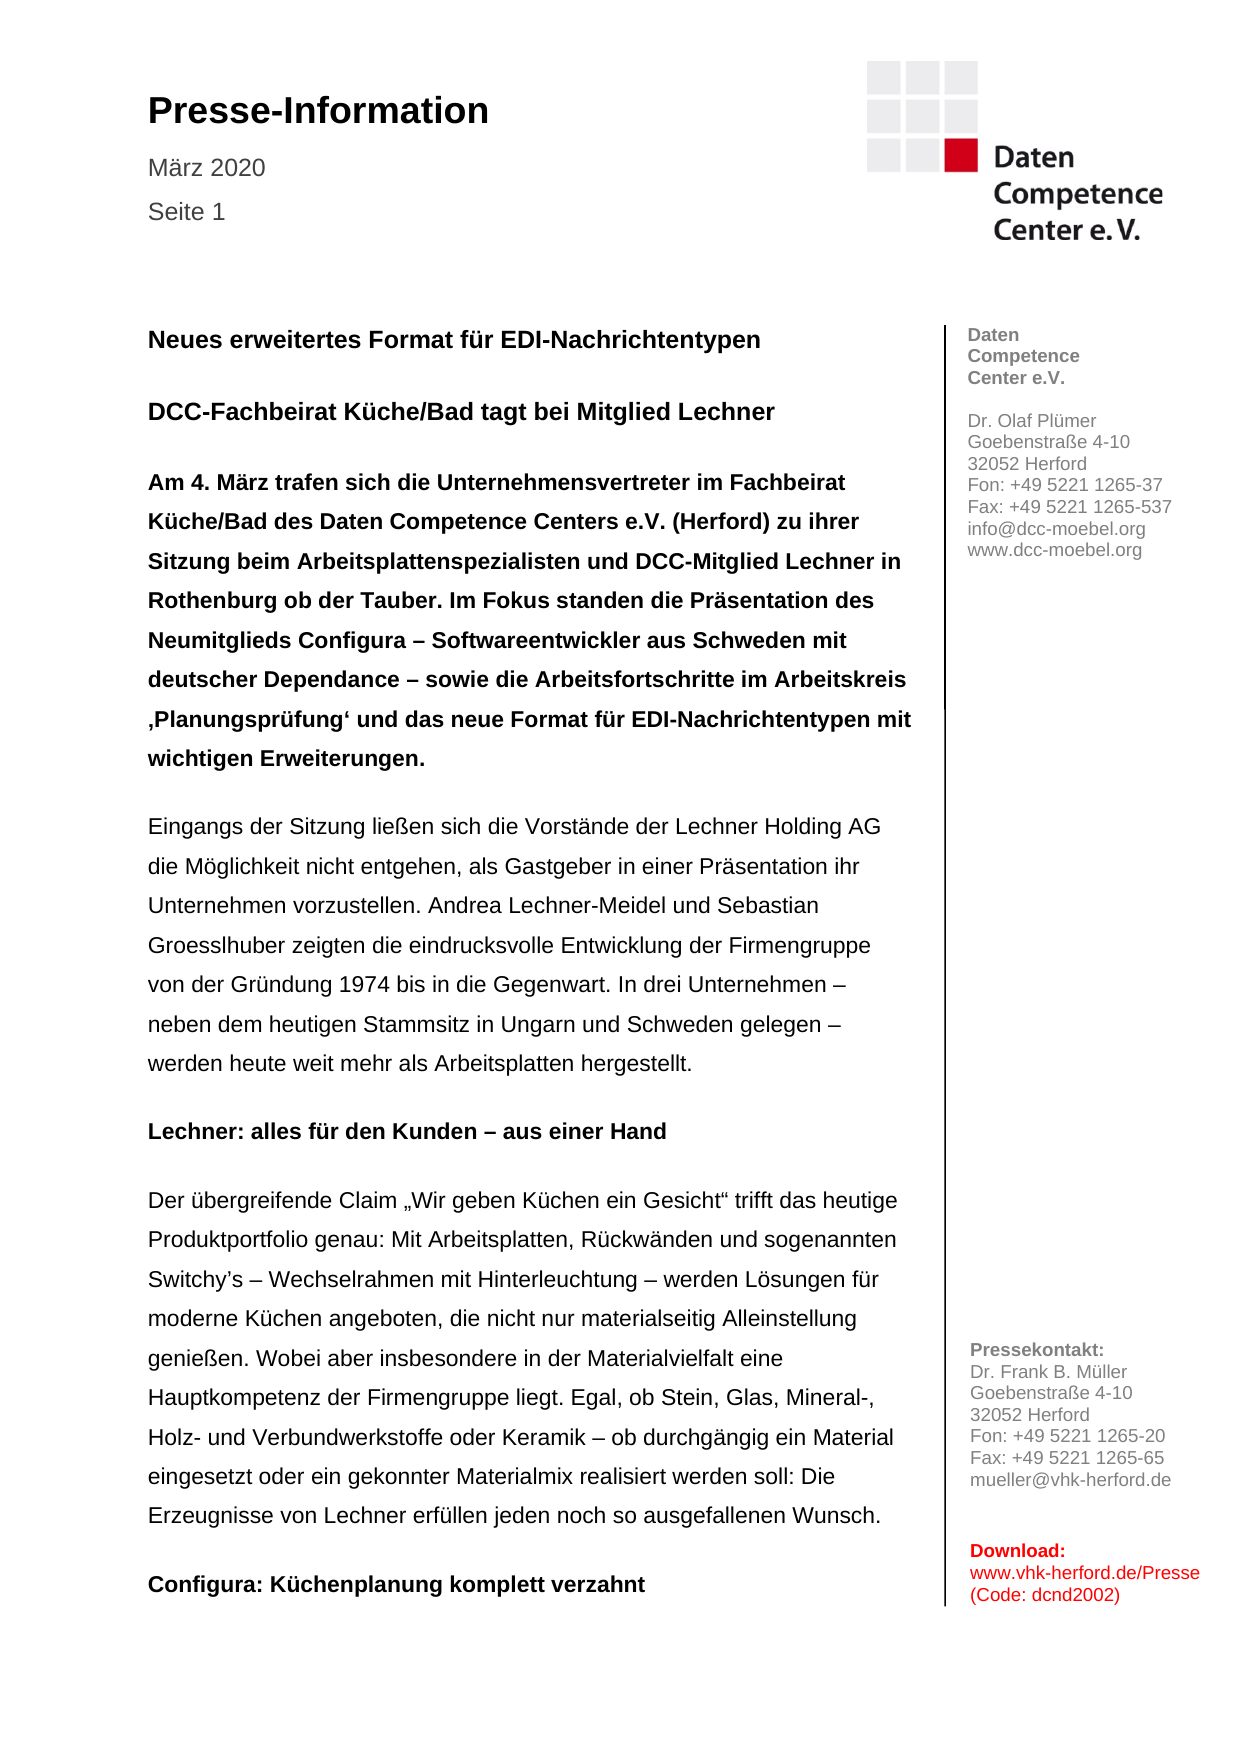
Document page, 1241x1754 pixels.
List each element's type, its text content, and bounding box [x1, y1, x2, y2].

text Neues erweitertes Format für EDI-Nachrichtentypen [148, 325, 915, 354]
text Am 4. März trafen sich die Unternehmensvertreter im Fachbeirat Küche/Bad des Daten Competence Centers e.V. (Herford) zu ihrer Sitzung beim Arbeitsplattenspezialisten und DCC-Mitglied Lechner in Rothenburg ob der Tauber. Im Fokus standen die Präsentation des Neumitglieds Configura – Softwareentwickler aus Schweden mit deutscher Dependance – sowie die Arbeitsfortschritte im Arbeitskreis ‚Planungsprüfung‘ und das neue Format für EDI-Nachrichtentypen mit wichtigen Erweiterungen. [148, 469, 915, 771]
text Eingangs der Sitzung ließen sich die Vorstände der Lechner Holding AG die Möglichkeit nicht entgehen, als Gastgeber in einer Präsentation ihr Unternehmen vorzustellen. Andrea Lechner-Meidel und Sebastian Groesslhuber zeigten die eindrucksvolle Entwicklung der Firmengruppe von der Gründung 1974 bis in die Gegenwart. In drei Unternehmen – neben dem heutigen Stammsitz in Ungarn und Schweden gelegen – werden heute weit mehr als Arbeitsplatten hergestellt. [148, 813, 901, 1076]
text Der übergreifende Claim „Wir geben Küchen ein Gesicht“ trifft das heutige Produktportfolio genau: Mit Arbeitsplatten, Rückwänden und sogenannten Switchy’s – Wechselrahmen mit Hinterleuchtung – werden Lösungen für moderne Küchen angeboten, die nicht nur materialseitig Alleinstellung genießen. Wobei aber insbesondere in der Materialvielfalt eine Hauptkompetenz der Firmengruppe liegt. Egal, ob Stein, Glas, Mineral-, Holz- und Verbundwerkstoffe oder Keramik – ob durchgängig ein Material eingesetzt oder ein gekonnter Materialmix realisiert werden soll: Die Erzeugnisse von Lechner erfüllen jeden noch so ausgefallenen Wunsch. [148, 1187, 901, 1529]
picture [867, 61, 1163, 240]
text Configura: Küchenplanung komplett verzahnt [148, 1571, 901, 1597]
text DCC-Fachbeirat Küche/Bad tagt bei Mitglied Lechner [148, 397, 901, 426]
text Lechner: alles für den Kunden – aus einer Hand [148, 1118, 901, 1145]
